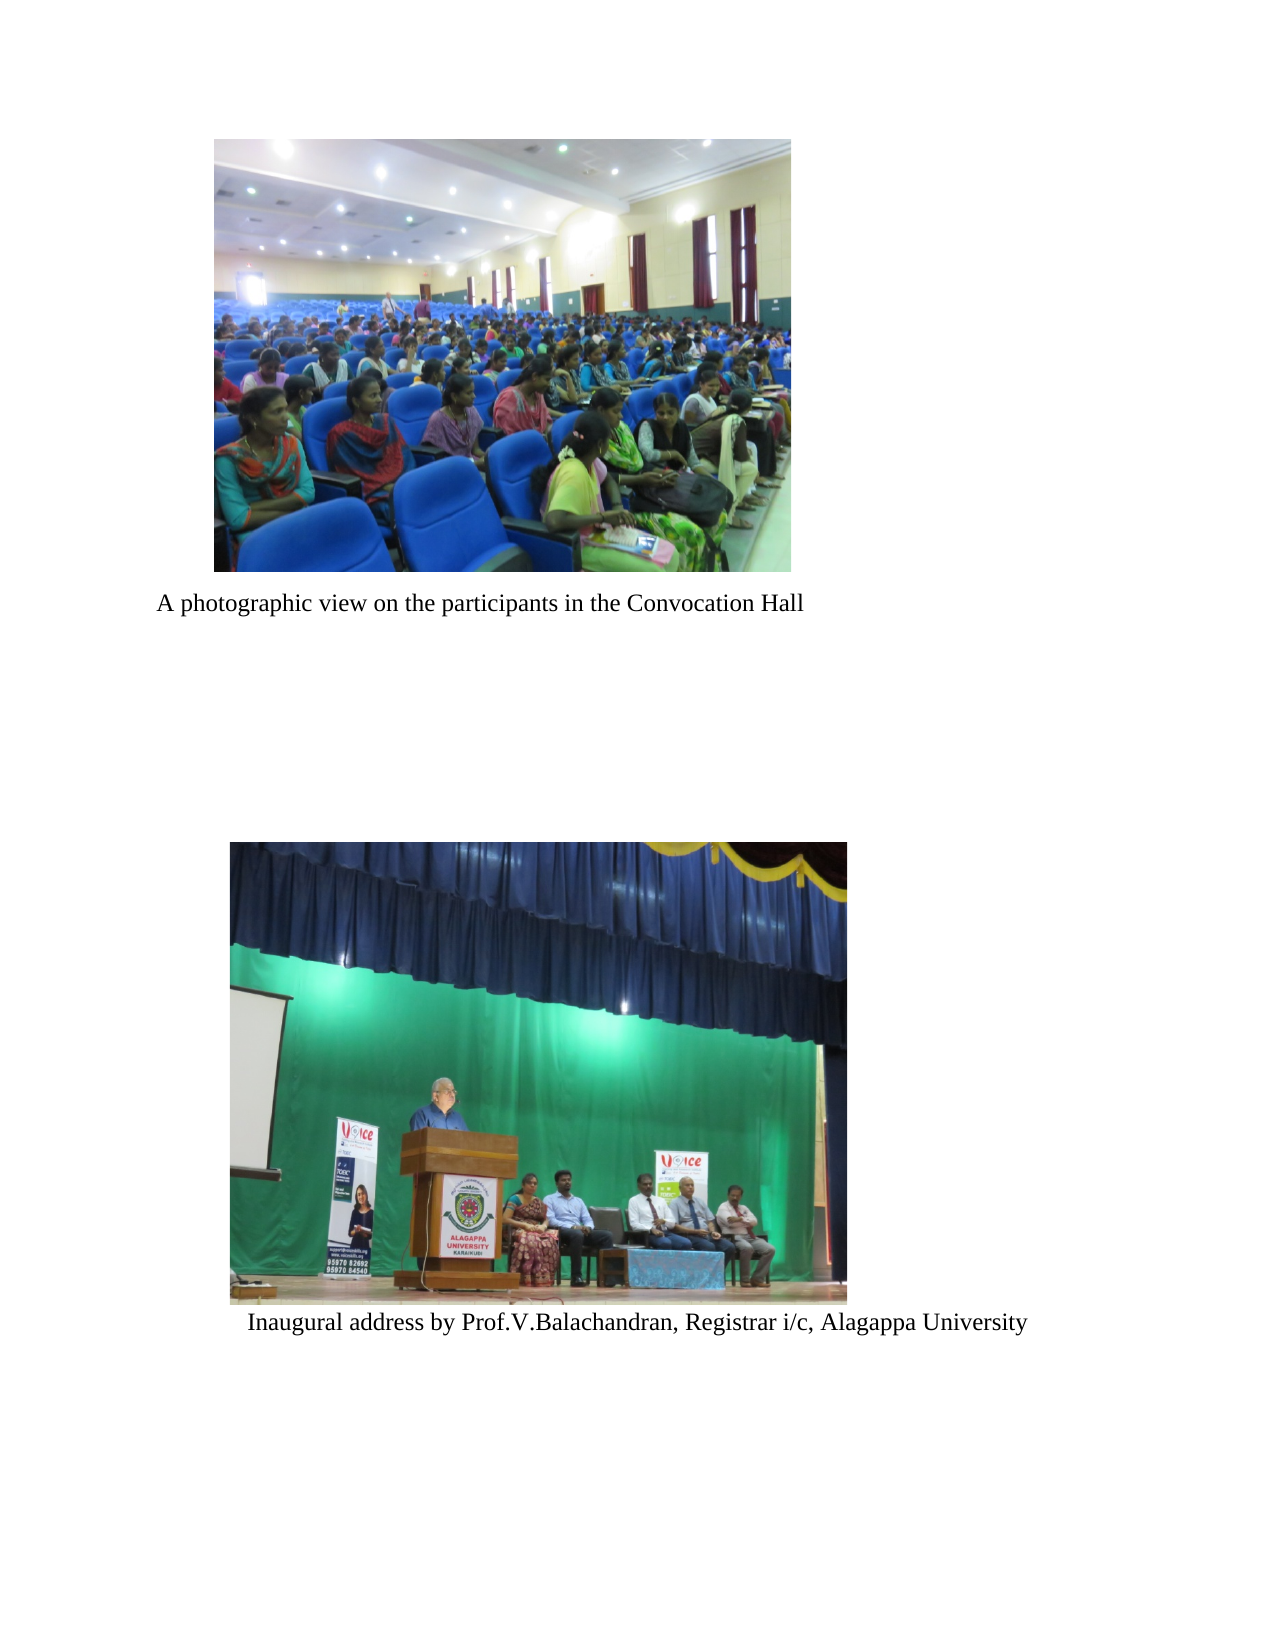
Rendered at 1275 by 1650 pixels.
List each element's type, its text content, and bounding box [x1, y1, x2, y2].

text Inaugural address by Prof.V.Balachandran, Registrar i/c, Alagappa University [150, 1307, 1125, 1336]
picture [229, 842, 848, 1305]
text A photographic view on the participants in the Convocation Hall [150, 588, 1125, 617]
picture [214, 139, 792, 572]
